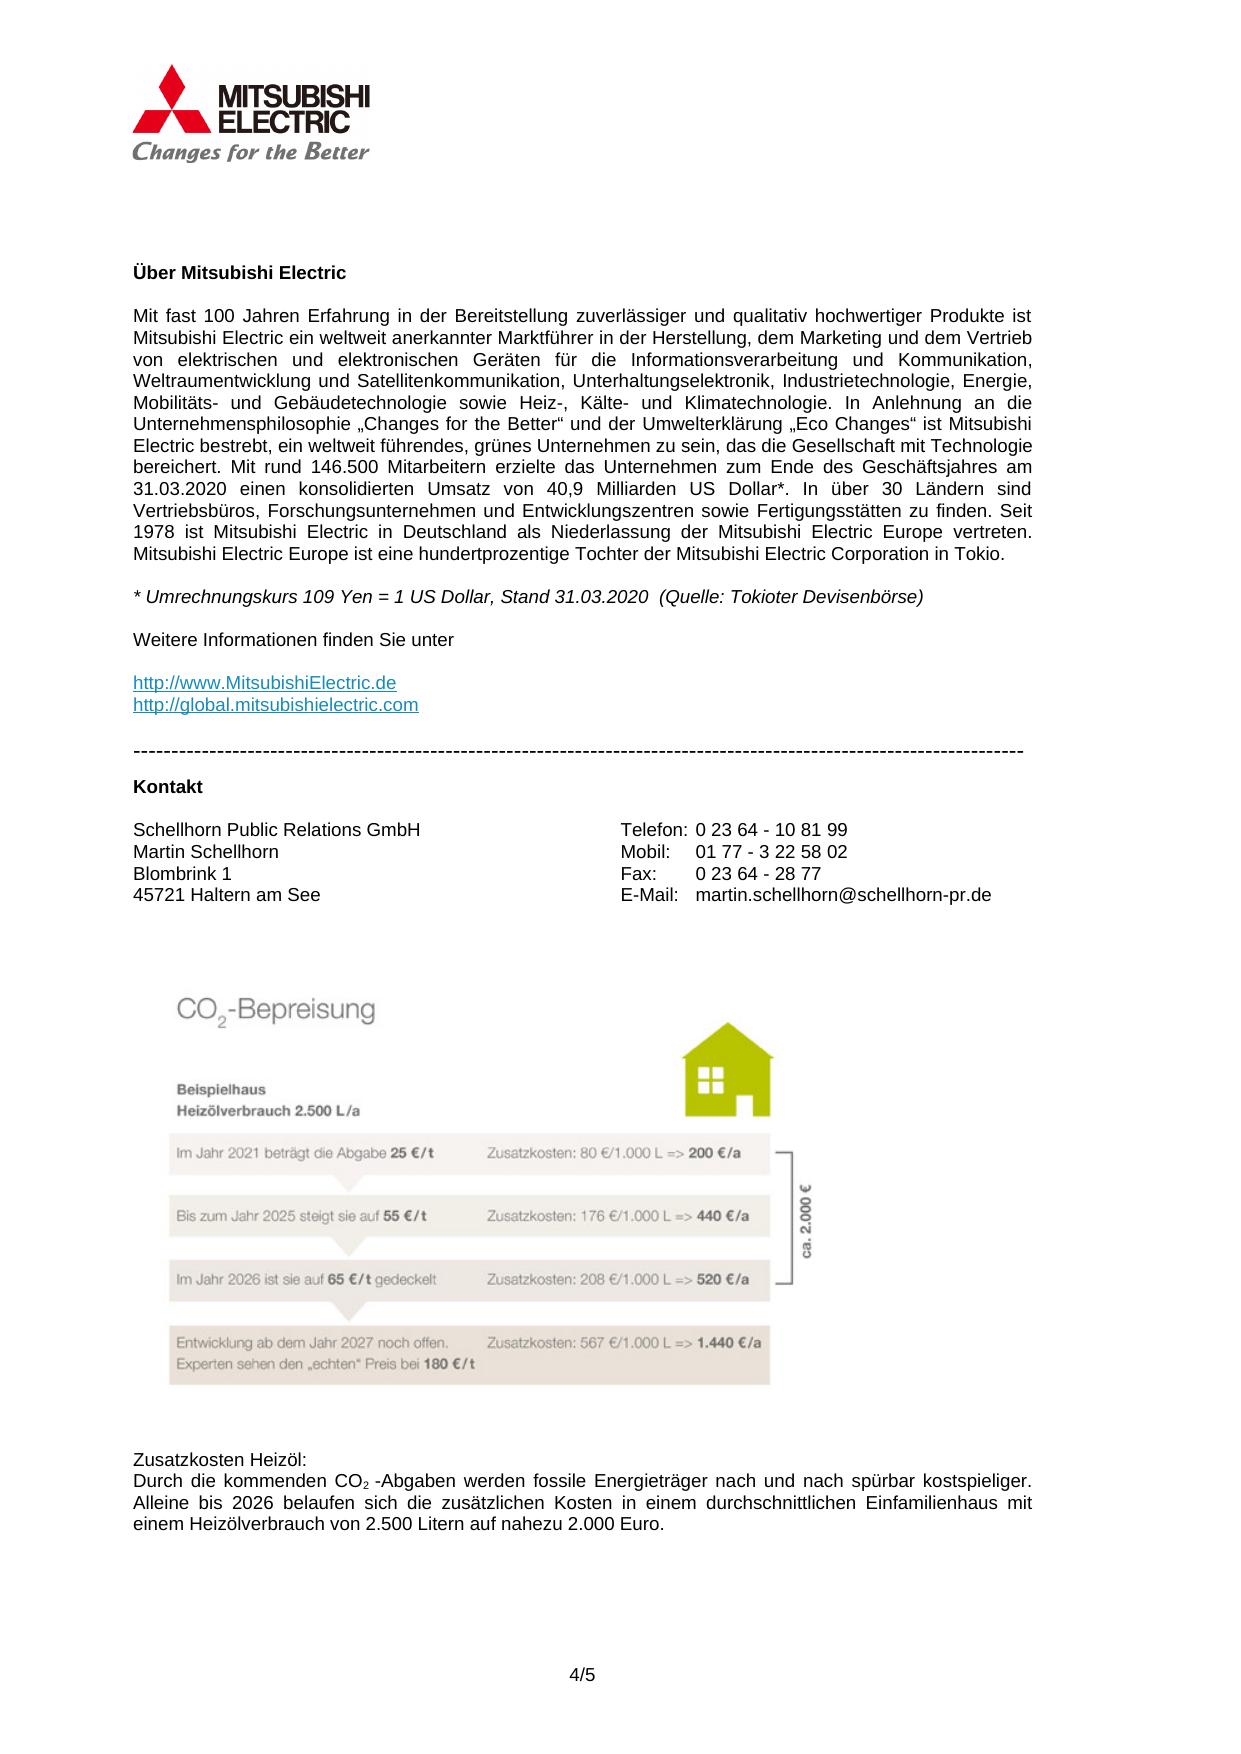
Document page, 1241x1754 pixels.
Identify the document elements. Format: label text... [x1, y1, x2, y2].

text http://global.mitsubishielectric.com [133, 693, 1033, 715]
picture [132, 64, 370, 163]
text http://www.MitsubishiElectric.de [133, 672, 1033, 693]
text * Umrechnungskurs 109 Yen = 1 US Dollar, Stand 31.03.2020 (Quelle: Tokioter Devisenbörse) [133, 586, 1033, 607]
text Kontakt [133, 776, 1033, 798]
text Durch die kommenden CO2 -Abgaben werden fossile Energieträger nach und nach spürbar kostspieliger. Alleine bis 2026 belaufen sich die zusätzlichen Kosten in einem durchschnittlichen Einfamilienhaus mit einem Heizölverbrauch von 2.500 Litern auf nahezu 2.000 Euro. [133, 1470, 1033, 1535]
text Weitere Informationen finden Sie unter [133, 629, 1033, 650]
picture [132, 948, 842, 1449]
text --------------------------------------------------------------------------------------------------------------------- [133, 737, 1033, 763]
text Mit fast 100 Jahren Erfahrung in der Bereitstellung zuverlässiger und qualitativ hochwertiger Produkte ist Mitsubishi Electric ein weltweit anerkannter Marktführer in der Herstellung, dem Marketing und dem Vertrieb von elektrischen und elektronischen Geräten für die Informationsverarbeitung und Kommunikation, Weltraumentwicklung und Satellitenkommunikation, Unterhaltungselektronik, Industrietechnologie, Energie, Mobilitäts- und Gebäudetechnologie sowie Heiz-, Kälte- und Klimatechnologie. In Anlehnung an die Unternehmensphilosophie „Changes for the Better“ und der Umwelterklärung „Eco Changes“ ist Mitsubishi Electric bestrebt, ein weltweit führendes, grünes Unternehmen zu sein, das die Gesellschaft mit Technologie bereichert. Mit rund 146.500 Mitarbeitern erzielte das Unternehmen zum Ende des Geschäftsjahres am 31.03.2020 einen konsolidierten Umsatz von 40,9 Milliarden US Dollar*. In über 30 Ländern sind Vertriebsbüros, Forschungsunternehmen und Entwicklungszentren sowie Fertigungsstätten zu finden. Seit 1978 ist Mitsubishi Electric in Deutschland als Niederlassung der Mitsubishi Electric Europe vertreten. Mitsubishi Electric Europe ist eine hundertprozentige Tochter der Mitsubishi Electric Corporation in Tokio. [133, 305, 1033, 564]
text Über Mitsubishi Electric [133, 262, 1033, 284]
text Blombrink 1 Fax: 0 23 64 - 28 77 [133, 862, 1033, 884]
text 45721 Haltern am See E-Mail: martin.schellhorn@schellhorn-pr.de [133, 884, 1033, 905]
text Schellhorn Public Relations GmbH Telefon: 0 23 64 - 10 81 99 [133, 819, 1033, 841]
text Zusatzkosten Heizöl: [133, 1448, 1033, 1470]
text Martin Schellhorn Mobil: 01 77 - 3 22 58 02 [133, 841, 1033, 862]
